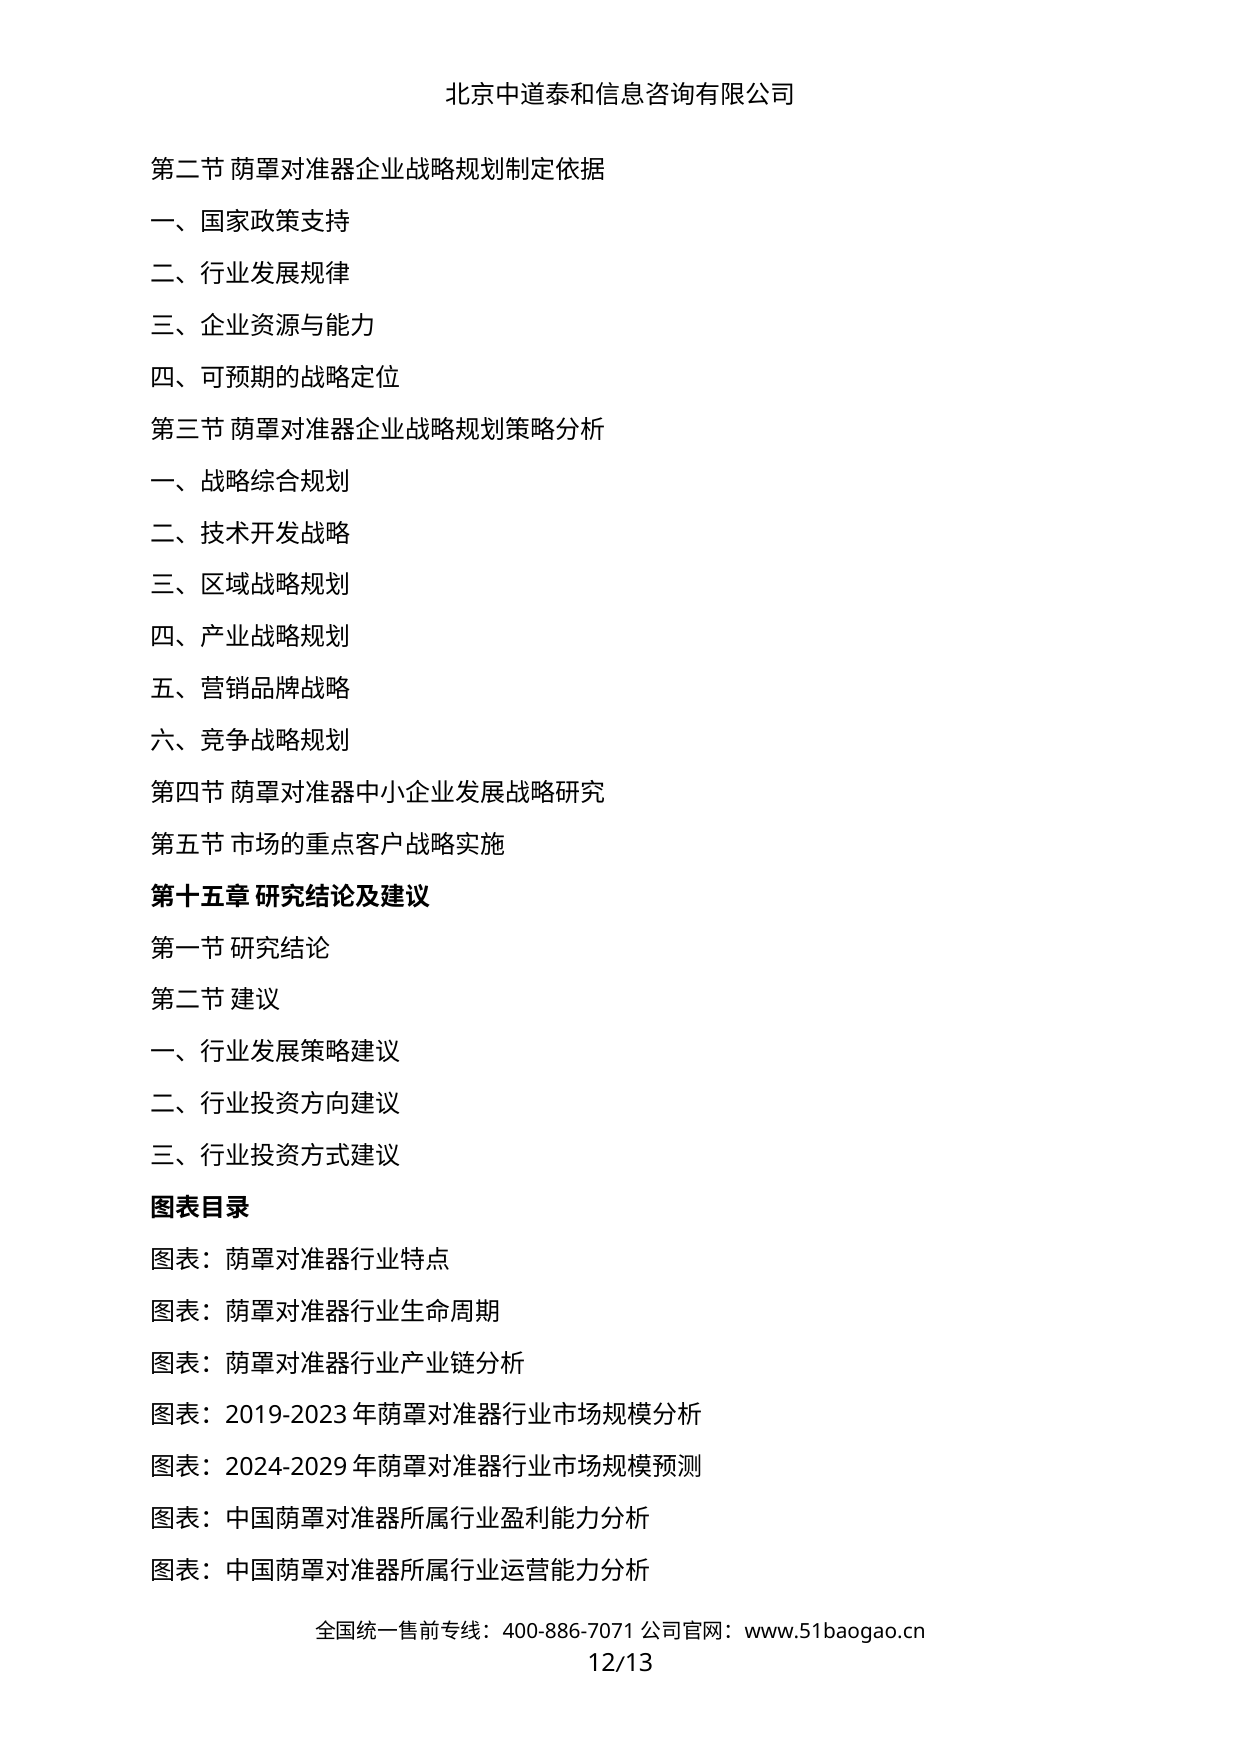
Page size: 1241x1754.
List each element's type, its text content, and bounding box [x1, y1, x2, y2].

text 三、企业资源与能力 [150, 306, 1090, 342]
text 图表：2024-2029年荫罩对准器行业市场规模预测 [150, 1447, 1090, 1483]
text 图表：中国荫罩对准器所属行业运营能力分析 [150, 1551, 1090, 1587]
text 六、竞争战略规划 [150, 721, 1090, 757]
text 五、营销品牌战略 [150, 669, 1090, 705]
text 图表：荫罩对准器行业特点 [150, 1239, 1090, 1276]
text 一、国家政策支持 [150, 202, 1090, 238]
text 图表：中国荫罩对准器所属行业盈利能力分析 [150, 1499, 1090, 1535]
text 第四节 荫罩对准器中小企业发展战略研究 [150, 772, 1090, 809]
text 图表：荫罩对准器行业生命周期 [150, 1291, 1090, 1327]
text 一、行业发展策略建议 [150, 1032, 1090, 1068]
text 第十五章 研究结论及建议 [150, 876, 1090, 912]
text 四、可预期的战略定位 [150, 357, 1090, 394]
text 四、产业战略规划 [150, 617, 1090, 653]
text 二、技术开发战略 [150, 513, 1090, 549]
text 第五节 市场的重点客户战略实施 [150, 824, 1090, 861]
text 第二节 建议 [150, 980, 1090, 1016]
text 第三节 荫罩对准器企业战略规划策略分析 [150, 409, 1090, 446]
text 三、行业投资方式建议 [150, 1136, 1090, 1172]
text 二、行业投资方向建议 [150, 1084, 1090, 1120]
text 二、行业发展规律 [150, 254, 1090, 290]
text 图表目录 [150, 1187, 1090, 1224]
text 三、区域战略规划 [150, 565, 1090, 601]
text 一、战略综合规划 [150, 461, 1090, 497]
text 图表：2019-2023年荫罩对准器行业市场规模分析 [150, 1395, 1090, 1431]
text 第一节 研究结论 [150, 928, 1090, 964]
text 第二节 荫罩对准器企业战略规划制定依据 [150, 150, 1090, 186]
text 图表：荫罩对准器行业产业链分析 [150, 1343, 1090, 1379]
